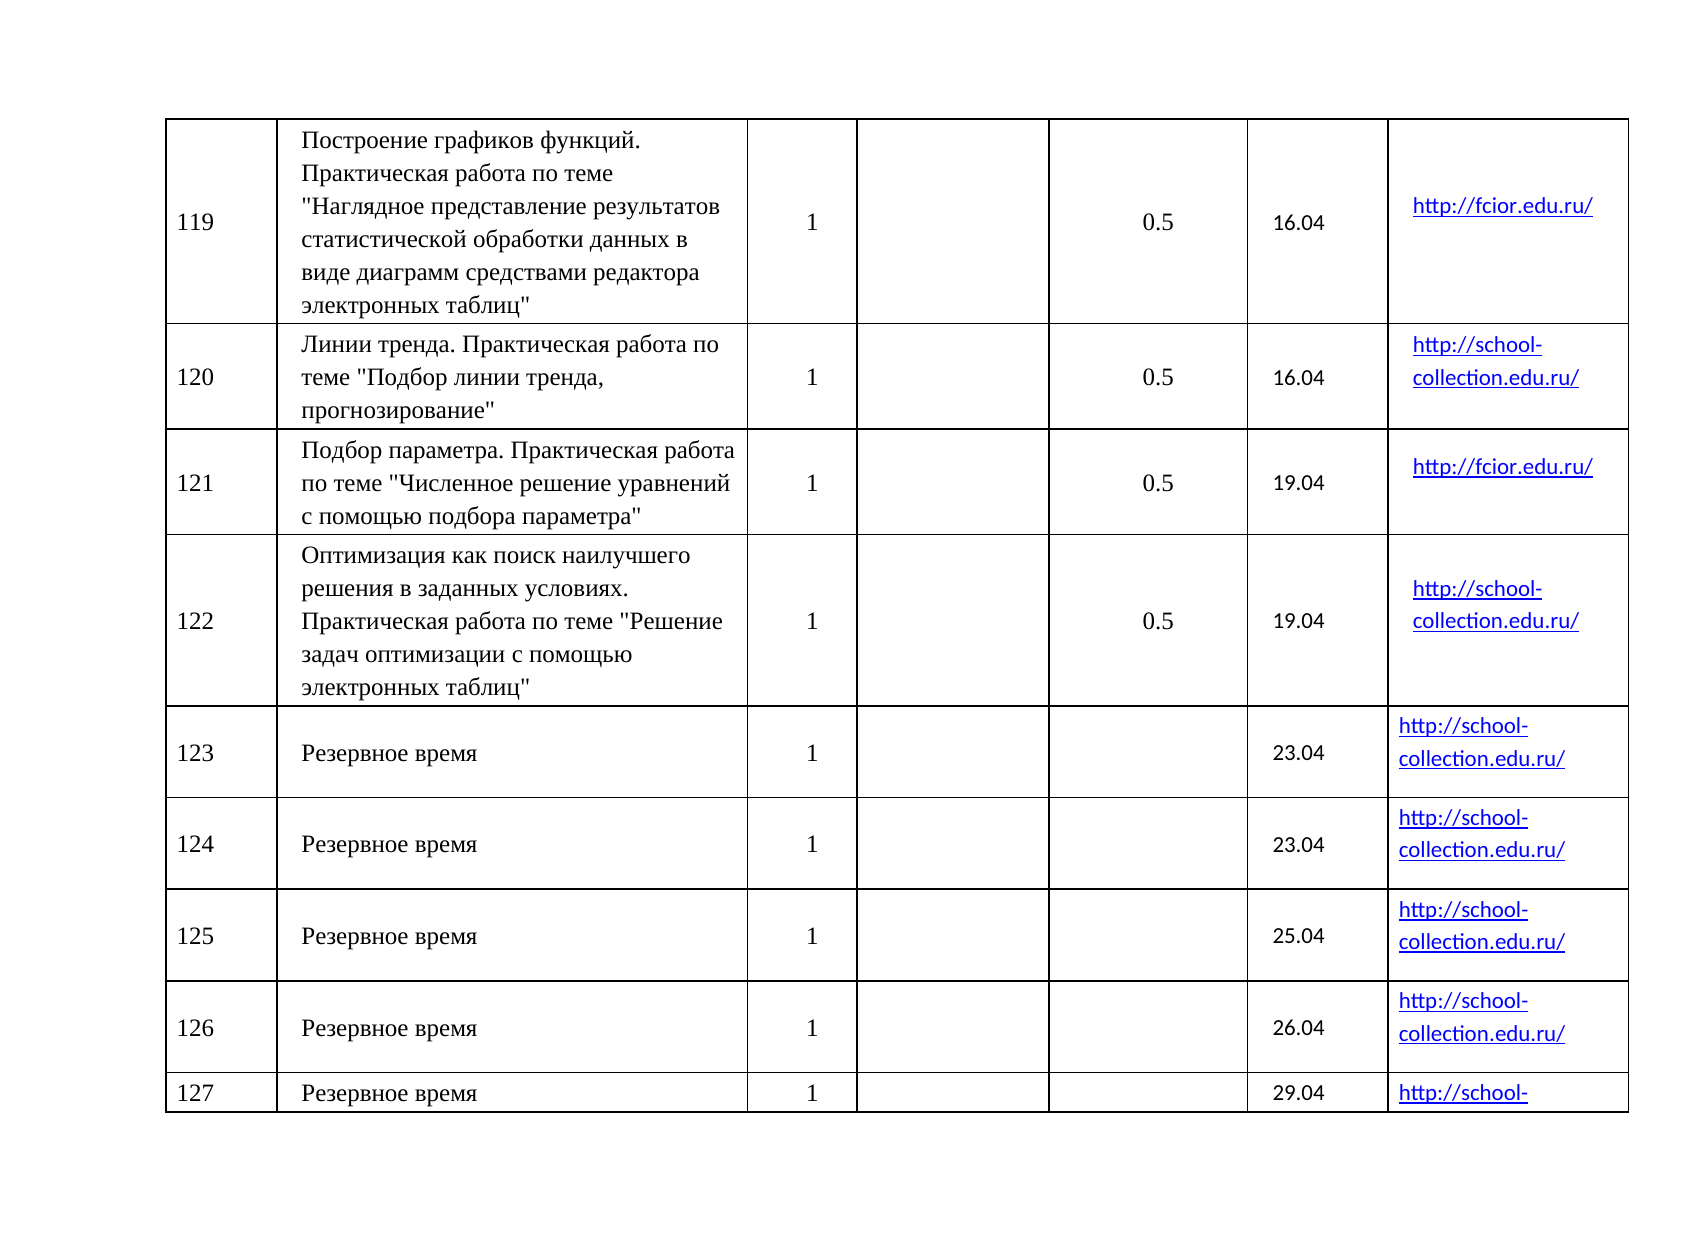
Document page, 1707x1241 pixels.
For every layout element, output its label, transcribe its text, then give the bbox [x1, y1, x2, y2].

table_cell [858, 707, 1048, 797]
table_cell [1050, 982, 1247, 1072]
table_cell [1389, 1073, 1628, 1111]
table_cell 1 [748, 535, 856, 705]
table_cell 119 [167, 120, 276, 323]
table_cell http://school-collection.edu.ru/ [1389, 982, 1628, 1072]
table_cell 16.04 [1248, 120, 1387, 323]
table_cell 25.04 [1248, 890, 1387, 980]
table_cell Построение графиков функций. Практическая работа по теме "Наглядное представление результатов статистической обработки данных в виде диаграмм средствами редактора электронных таблиц" [278, 120, 747, 323]
table_cell 1 [748, 430, 856, 533]
table_cell http://fcior.edu.ru/ [1389, 430, 1628, 533]
table_cell [858, 1073, 1048, 1111]
table_cell [1050, 1073, 1247, 1111]
table_cell 1 [748, 1073, 856, 1111]
table_cell 123 [167, 707, 276, 797]
table_cell [858, 535, 1048, 705]
table_cell http://school-collection.edu.ru/ [1389, 707, 1628, 797]
table_cell Линии тренда. Практическая работа по теме "Подбор линии тренда, прогнозирование" [278, 324, 747, 428]
table_cell Резервное время [278, 707, 747, 797]
table_cell 0.5 [1050, 430, 1247, 533]
table_cell 16.04 [1248, 324, 1387, 428]
table_cell Подбор параметра. Практическая работа по теме "Численное решение уравнений с помощью подбора параметра" [278, 430, 747, 533]
table_cell 125 [167, 890, 276, 980]
table_cell 26.04 [1248, 982, 1387, 1072]
table_cell [1050, 890, 1247, 980]
table_cell 0.5 [1050, 324, 1247, 428]
table_cell Резервное время [278, 1073, 747, 1111]
table_cell [858, 324, 1048, 428]
table_cell 29.04 [1248, 1073, 1387, 1111]
table_cell 23.04 [1248, 798, 1387, 888]
table_cell 1 [748, 982, 856, 1072]
table_cell 1 [748, 890, 856, 980]
table_cell 120 [167, 324, 276, 428]
table_cell 122 [167, 535, 276, 705]
table_cell 127 [167, 1073, 276, 1111]
table_cell Резервное время [278, 890, 747, 980]
table_cell Оптимизация как поиск наилучшего решения в заданных условиях. Практическая работа по теме "Решение задач оптимизации с помощью электронных таблиц" [278, 535, 747, 705]
table_cell 0.5 [1050, 535, 1247, 705]
table_cell [1050, 707, 1247, 797]
table_cell 126 [167, 982, 276, 1072]
table_cell 124 [167, 798, 276, 888]
table_cell Резервное время [278, 982, 747, 1072]
table_cell [858, 798, 1048, 888]
table_cell [858, 430, 1048, 533]
table_cell 121 [167, 430, 276, 533]
table_cell 1 [748, 798, 856, 888]
table_cell http://school-collection.edu.ru/ [1389, 324, 1628, 428]
table_cell [858, 120, 1048, 323]
table_cell Резервное время [278, 798, 747, 888]
table_cell [858, 890, 1048, 980]
table_cell [858, 982, 1048, 1072]
table_cell 0.5 [1050, 120, 1247, 323]
table_cell 19.04 [1248, 535, 1387, 705]
table_cell http://school-collection.edu.ru/ [1389, 798, 1628, 888]
table_cell 1 [748, 324, 856, 428]
table_cell 19.04 [1248, 430, 1387, 533]
table_cell http://school-collection.edu.ru/ [1389, 535, 1628, 705]
table_cell 1 [748, 120, 856, 323]
table_cell [1050, 798, 1247, 888]
table_cell http://fcior.edu.ru/ [1389, 120, 1628, 323]
table_cell 1 [748, 707, 856, 797]
table_cell http://school-collection.edu.ru/ [1389, 890, 1628, 980]
table_cell 23.04 [1248, 707, 1387, 797]
